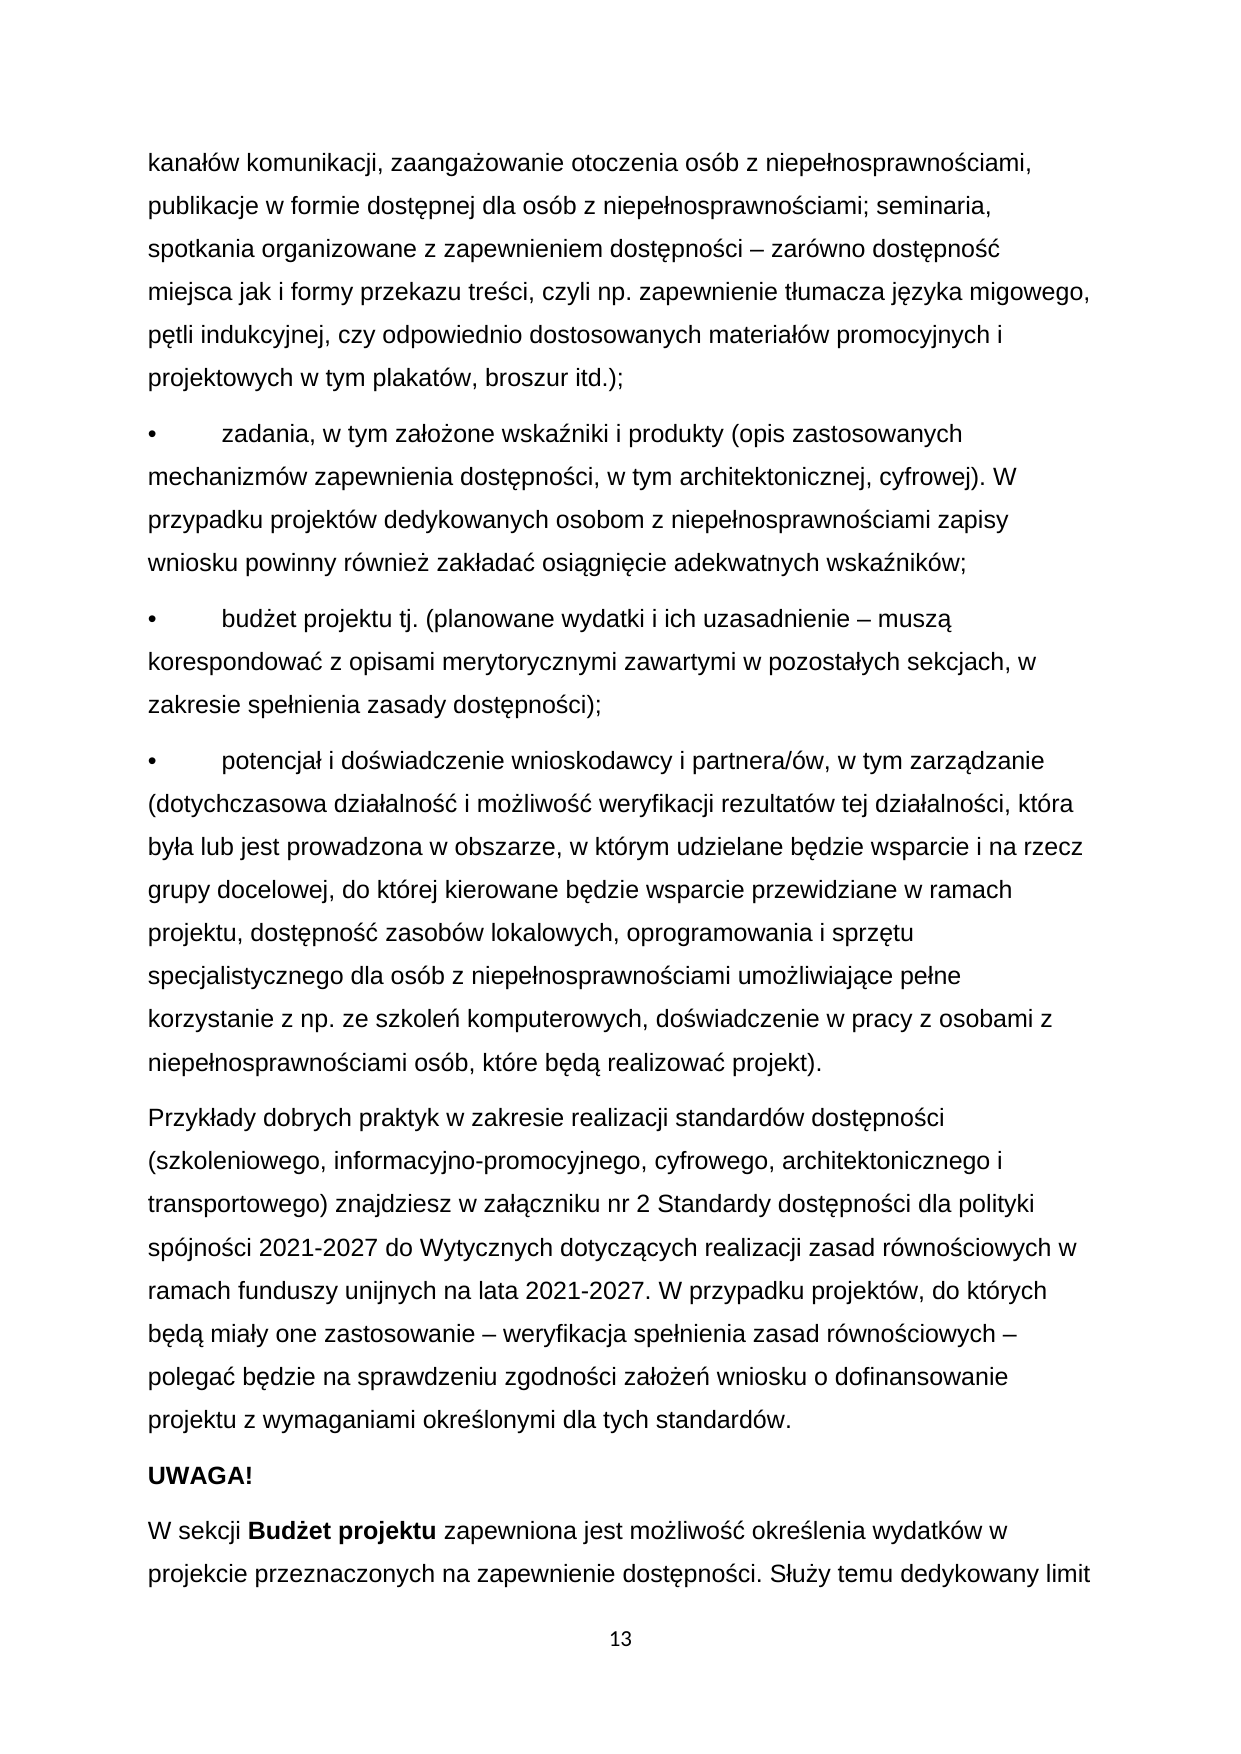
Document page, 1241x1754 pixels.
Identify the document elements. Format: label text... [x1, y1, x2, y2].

text • budżet projektu tj. (planowane wydatki i ich uzasadnienie – muszą korespondować z opisami merytorycznymi zawartymi w pozostałych sekcjach, w zakresie spełnienia zasady dostępności); [148, 604, 1093, 719]
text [148, 1516, 1093, 1588]
text Przykłady dobrych praktyk w zakresie realizacji standardów dostępności (szkoleniowego, informacyjno-promocyjnego, cyfrowego, architektonicznego i transportowego) znajdziesz w załączniku nr 2 Standardy dostępności dla polityki spójności 2021-2027 do Wytycznych dotyczących realizacji zasad równościowych w ramach funduszy unijnych na lata 2021-2027. W przypadku projektów, do których będą miały one zastosowanie – weryfikacja spełnienia zasad równościowych – polegać będzie na sprawdzeniu zgodności założeń wniosku o dofinansowanie projektu z wymaganiami określonymi dla tych standardów. [148, 1103, 1093, 1434]
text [148, 148, 1093, 392]
text • zadania, w tym założone wskaźniki i produkty (opis zastosowanych mechanizmów zapewnienia dostępności, w tym architektonicznej, cyfrowej). W przypadku projektów dedykowanych osobom z niepełnosprawnościami zapisy wniosku powinny również zakładać osiągnięcie adekwatnych wskaźników; [148, 419, 1093, 577]
text UWAGA! [148, 1461, 1093, 1489]
text • potencjał i doświadczenie wnioskodawcy i partnera/ów, w tym zarządzanie (dotychczasowa działalność i możliwość weryfikacji rezultatów tej działalności, która była lub jest prowadzona w obszarze, w którym udzielane będzie wsparcie i na rzecz grupy docelowej, do której kierowane będzie wsparcie przewidziane w ramach projektu, dostępność zasobów lokalowych, oprogramowania i sprzętu specjalistycznego dla osób z niepełnosprawnościami umożliwiające pełne korzystanie z np. ze szkoleń komputerowych, doświadczenie w pracy z osobami z niepełnosprawnościami osób, które będą realizować projekt). [148, 746, 1093, 1076]
